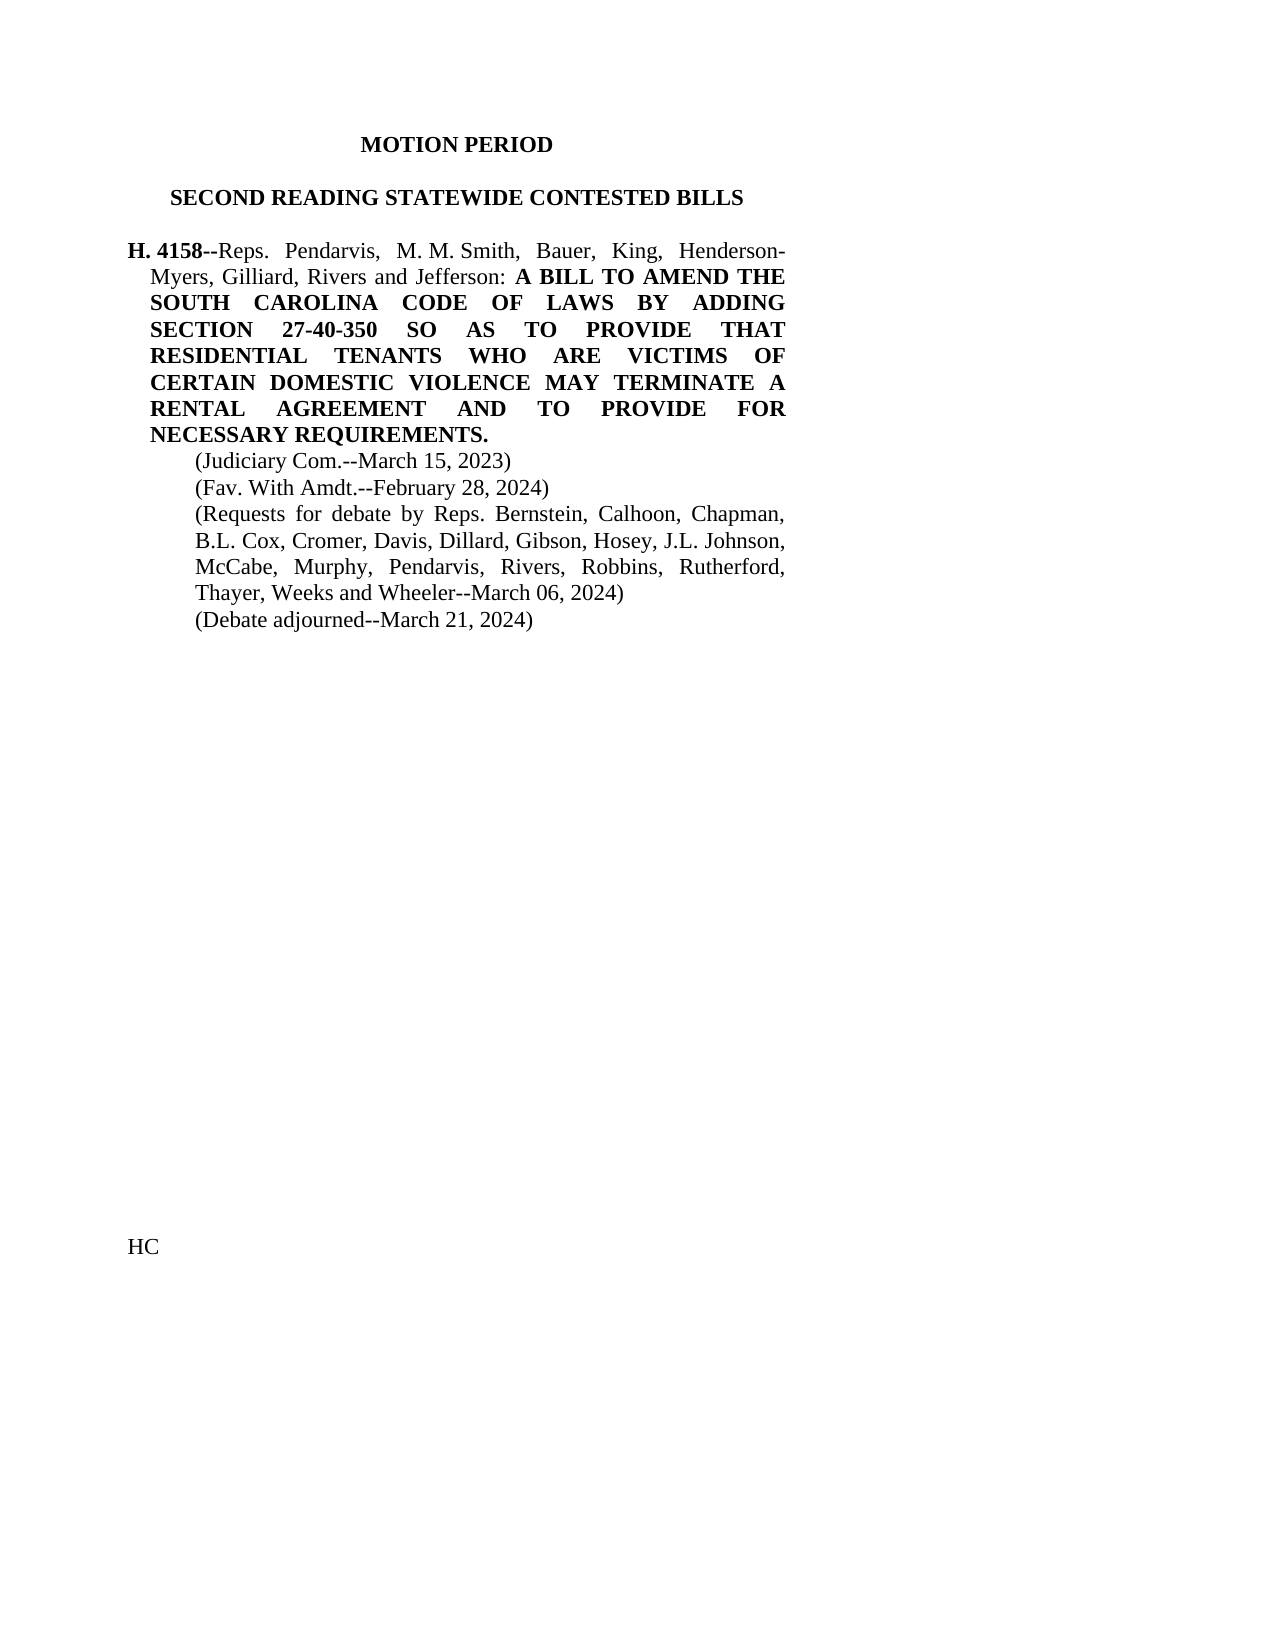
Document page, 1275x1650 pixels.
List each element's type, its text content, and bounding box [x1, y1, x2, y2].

text MOTION PERIOD [127, 131, 786, 158]
text (Fav. With Amdt.--February 28, 2024) [195, 474, 786, 500]
text (Debate adjourned--March 21, 2024) [195, 606, 786, 632]
text (Judiciary Com.--March 15, 2023) [195, 448, 786, 474]
text H. 4158--Reps. Pendarvis, M. M. Smith, Bauer, King, Henderson-Myers, Gilliard, Rivers and Jefferson: A BILL TO AMEND THE SOUTH CAROLINA CODE OF LAWS BY ADDING SECTION 27-40-350 SO AS TO PROVIDE THAT RESIDENTIAL TENANTS WHO ARE VICTIMS OF CERTAIN DOMESTIC VIOLENCE MAY TERMINATE A RENTAL AGREEMENT AND TO PROVIDE FOR NECESSARY REQUIREMENTS. [127, 237, 786, 448]
text (Requests for debate by Reps. Bernstein, Calhoon, Chapman, B.L. Cox, Cromer, Davis, Dillard, Gibson, Hosey, J.L. Johnson, McCabe, Murphy, Pendarvis, Rivers, Robbins, Rutherford, Thayer, Weeks and Wheeler--March 06, 2024) [195, 500, 786, 606]
text SECOND READING STATEWIDE CONTESTED BILLS [127, 184, 786, 210]
